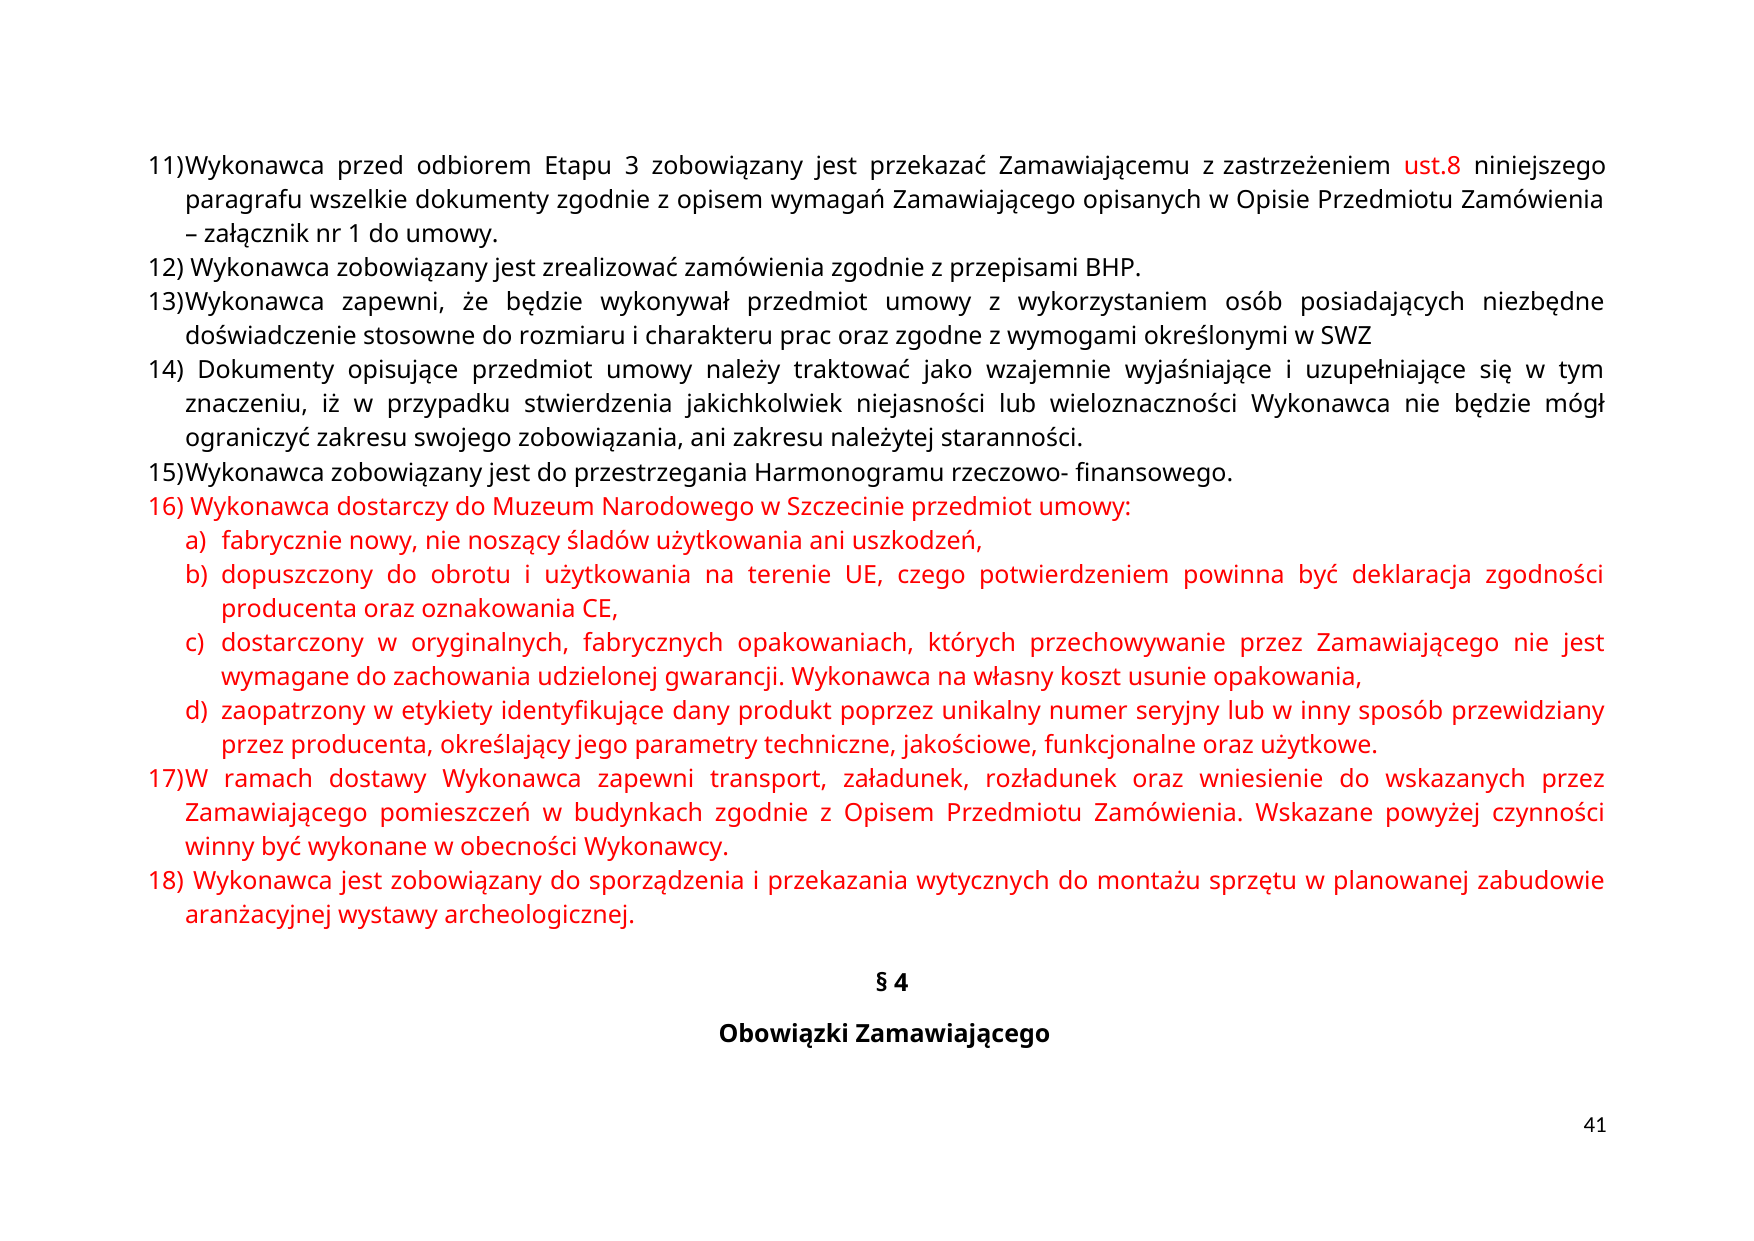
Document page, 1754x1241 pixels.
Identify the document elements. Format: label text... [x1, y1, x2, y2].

text 13) Wykonawca zapewni, że będzie wykonywał przedmiot umowy z wykorzystaniem osób posiadających niezbędne doświadczenie stosowne do rozmiaru i charakteru prac oraz zgodne z wymogami określonymi w SWZ [148, 284, 1606, 352]
text 14) Dokumenty opisujące przedmiot umowy należy traktować jako wzajemnie wyjaśniające i uzupełniające się w tym znaczeniu, iż w przypadku stwierdzenia jakichkolwiek niejasności lub wieloznaczności Wykonawca nie będzie mógł ograniczyć zakresu swojego zobowiązania, ani zakresu należytej staranności. [148, 352, 1606, 454]
text 15) Wykonawca zobowiązany jest do przestrzegania Harmonogramu rzeczowo- finansowego. [148, 454, 1606, 488]
text 16) Wykonawca dostarczy do Muzeum Narodowego w Szczecinie przedmiot umowy: [148, 488, 1606, 522]
text Obowiązki Zamawiającego [162, 1016, 1606, 1050]
text § 4 [177, 965, 1606, 999]
text 18) Wykonawca jest zobowiązany do sporządzenia i przekazania wytycznych do montażu sprzętu w planowanej zabudowie aranżacyjnej wystawy archeologicznej. [148, 863, 1606, 931]
text a) fabrycznie nowy, nie noszący śladów użytkowania ani uszkodzeń, [185, 522, 1606, 556]
text d) zaopatrzony w etykiety identyfikujące dany produkt poprzez unikalny numer seryjny lub w inny sposób przewidziany przez producenta, określający jego parametry techniczne, jakościowe, funkcjonalne oraz użytkowe. [185, 693, 1606, 761]
text b) dopuszczony do obrotu i użytkowania na terenie UE, czego potwierdzeniem powinna być deklaracja zgodności producenta oraz oznakowania CE, [185, 556, 1606, 624]
text c) dostarczony w oryginalnych, fabrycznych opakowaniach, których przechowywanie przez Zamawiającego nie jest wymagane do zachowania udzielonej gwarancji. Wykonawca na własny koszt usunie opakowania, [185, 624, 1606, 693]
text 11) Wykonawca przed odbiorem Etapu 3 zobowiązany jest przekazać Zamawiającemu z zastrzeżeniem ust.8 niniejszego paragrafu wszelkie dokumenty zgodnie z opisem wymagań Zamawiającego opisanych w Opisie Przedmiotu Zamówienia – załącznik nr 1 do umowy. [148, 148, 1606, 250]
text 12) Wykonawca zobowiązany jest zrealizować zamówienia zgodnie z przepisami BHP. [148, 250, 1606, 284]
text 17) W ramach dostawy Wykonawca zapewni transport, załadunek, rozładunek oraz wniesienie do wskazanych przez Zamawiającego pomieszczeń w budynkach zgodnie z Opisem Przedmiotu Zamówienia. Wskazane powyżej czynności winny być wykonane w obecności Wykonawcy. [148, 761, 1606, 863]
